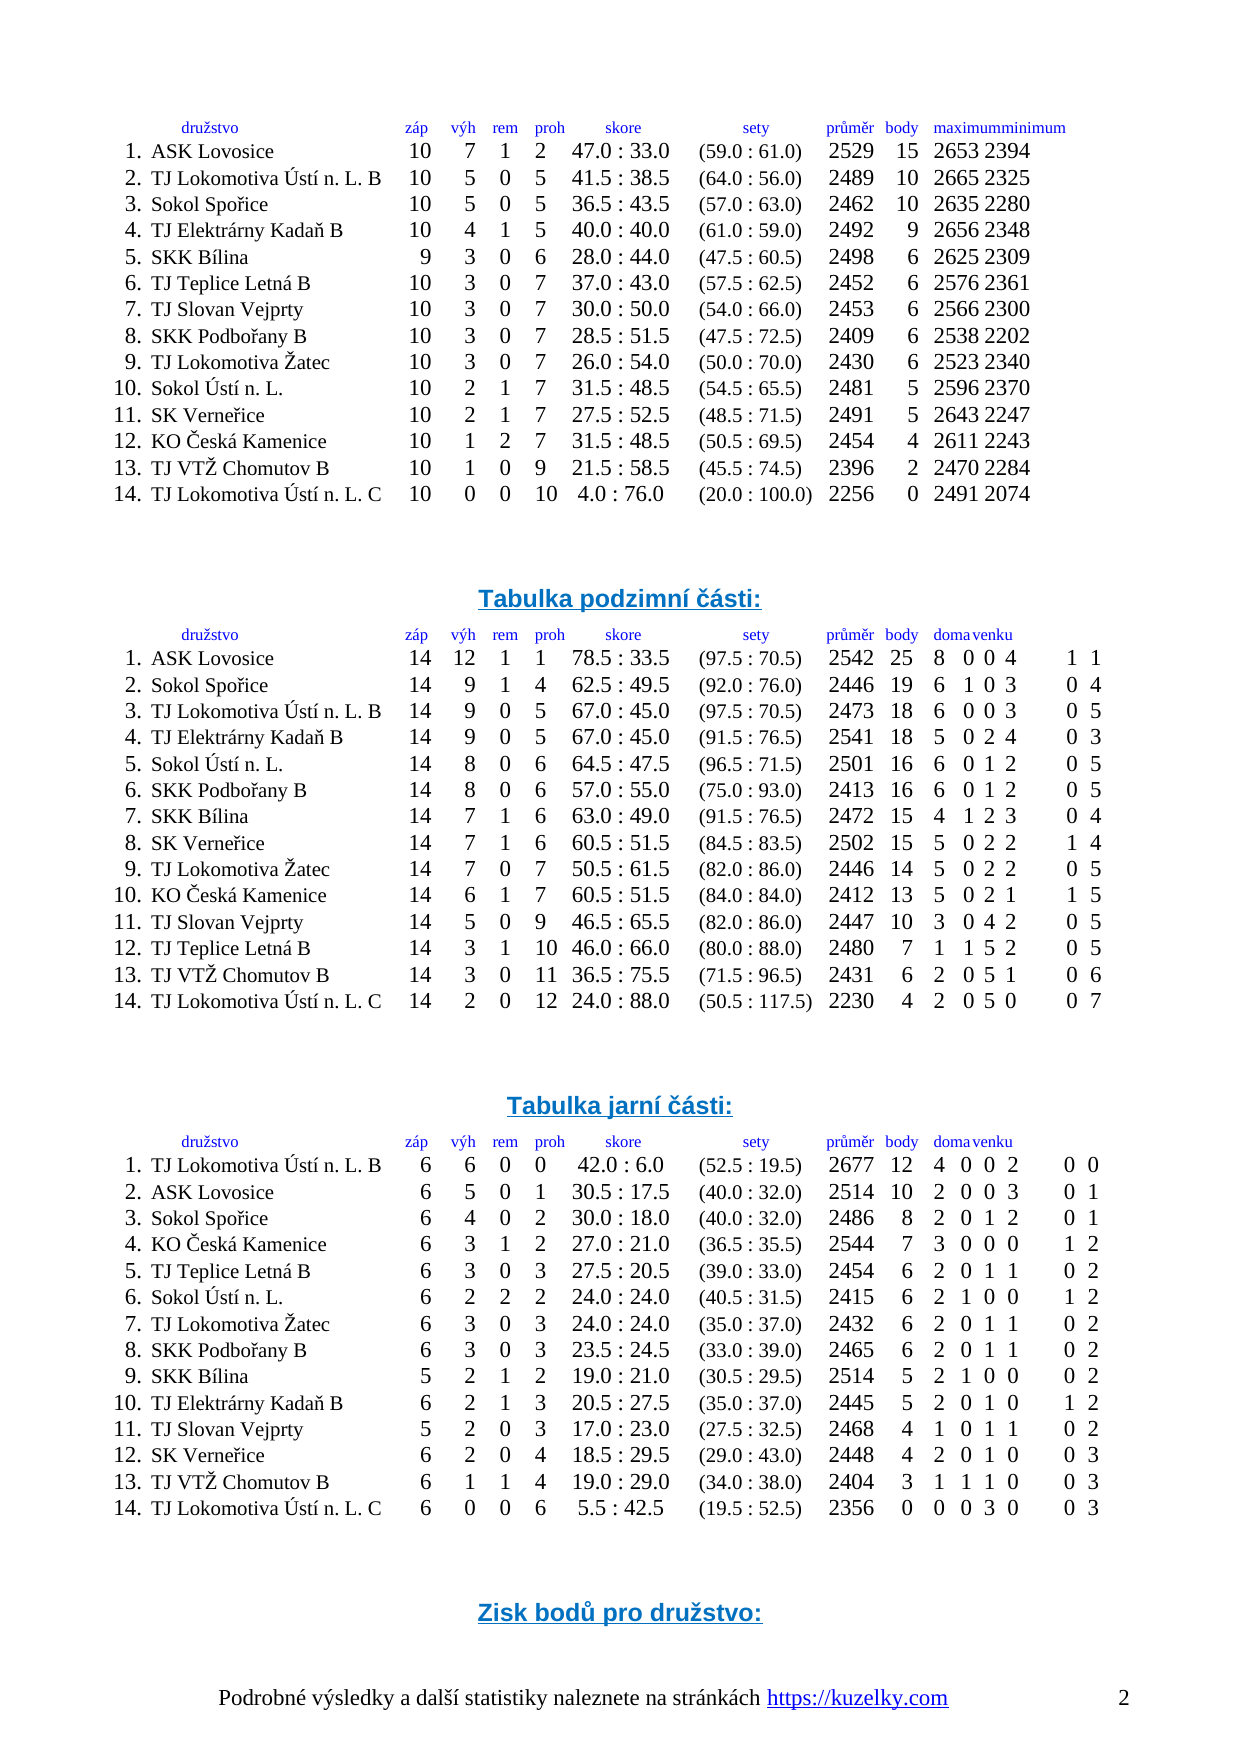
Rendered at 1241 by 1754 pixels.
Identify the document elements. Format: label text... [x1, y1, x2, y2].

text Tabulka jarní části: [94, 1091, 1145, 1120]
text 13. TJ VTŽ Chomutov B 14 3 0 11 36.5 : 75.5 (71.5 : 96.5) 2431 6 2 0 5 1 0 6 [106, 961, 1134, 987]
text 1. TJ Lokomotiva Ústí n. L. B 6 6 0 0 42.0 : 6.0 (52.5 : 19.5) 2677 12 4 0 0 2 0 0 [106, 1151, 1134, 1178]
text 9. TJ Lokomotiva Žatec 14 7 0 7 50.5 : 61.5 (82.0 : 86.0) 2446 14 5 0 2 2 0 5 [106, 855, 1134, 882]
text 3. Sokol Spořice 6 4 0 2 30.0 : 18.0 (40.0 : 32.0) 2486 8 2 0 1 2 0 1 [106, 1204, 1134, 1231]
text 7. TJ Slovan Vejprty 10 3 0 7 30.0 : 50.0 (54.0 : 66.0) 2453 6 2566 2300 [106, 295, 1134, 322]
text 2. Sokol Spořice 14 9 1 4 62.5 : 49.5 (92.0 : 76.0) 2446 19 6 1 0 3 0 4 [106, 671, 1134, 697]
text 14. TJ Lokomotiva Ústí n. L. C 6 0 0 6 5.5 : 42.5 (19.5 : 52.5) 2356 0 0 0 3 0 0 3 [106, 1494, 1134, 1520]
text 10. Sokol Ústí n. L. 10 2 1 7 31.5 : 48.5 (54.5 : 65.5) 2481 5 2596 2370 [106, 374, 1134, 401]
text 11. TJ Slovan Vejprty 14 5 0 9 46.5 : 65.5 (82.0 : 86.0) 2447 10 3 0 4 2 0 5 [106, 908, 1134, 934]
text 5. Sokol Ústí n. L. 14 8 0 6 64.5 : 47.5 (96.5 : 71.5) 2501 16 6 0 1 2 0 5 [106, 750, 1134, 776]
text 3. Sokol Spořice 10 5 0 5 36.5 : 43.5 (57.0 : 63.0) 2462 10 2635 2280 [106, 190, 1134, 216]
text 10. TJ Elektrárny Kadaň B 6 2 1 3 20.5 : 27.5 (35.0 : 37.0) 2445 5 2 0 1 0 1 2 [106, 1389, 1134, 1415]
text 6. TJ Teplice Letná B 10 3 0 7 37.0 : 43.0 (57.5 : 62.5) 2452 6 2576 2361 [106, 269, 1134, 295]
text 4. TJ Elektrárny Kadaň B 14 9 0 5 67.0 : 45.0 (91.5 : 76.5) 2541 18 5 0 2 4 0 3 [106, 723, 1134, 750]
text 2. TJ Lokomotiva Ústí n. L. B 10 5 0 5 41.5 : 38.5 (64.0 : 56.0) 2489 10 2665 2325 [106, 164, 1134, 190]
text družstvo záp výh rem proh skore sety průměr body maximum minimum [106, 118, 1134, 137]
text 1. ASK Lovosice 10 7 1 2 47.0 : 33.0 (59.0 : 61.0) 2529 15 2653 2394 [106, 137, 1134, 164]
text 13. TJ VTŽ Chomutov B 6 1 1 4 19.0 : 29.0 (34.0 : 38.0) 2404 3 1 1 1 0 0 3 [106, 1468, 1134, 1494]
text 11. SK Verneřice 10 2 1 7 27.5 : 52.5 (48.5 : 71.5) 2491 5 2643 2247 [106, 401, 1134, 427]
text 5. TJ Teplice Letná B 6 3 0 3 27.5 : 20.5 (39.0 : 33.0) 2454 6 2 0 1 1 0 2 [106, 1257, 1134, 1283]
text 5. SKK Bílina 9 3 0 6 28.0 : 44.0 (47.5 : 60.5) 2498 6 2625 2309 [106, 243, 1134, 269]
text 6. Sokol Ústí n. L. 6 2 2 2 24.0 : 24.0 (40.5 : 31.5) 2415 6 2 1 0 0 1 2 [106, 1283, 1134, 1309]
text 6. SKK Podbořany B 14 8 0 6 57.0 : 55.0 (75.0 : 93.0) 2413 16 6 0 1 2 0 5 [106, 776, 1134, 802]
text 13. TJ VTŽ Chomutov B 10 1 0 9 21.5 : 58.5 (45.5 : 74.5) 2396 2 2470 2284 [106, 453, 1134, 480]
text 9. SKK Bílina 5 2 1 2 19.0 : 21.0 (30.5 : 29.5) 2514 5 2 1 0 0 0 2 [106, 1362, 1134, 1389]
text 8. SKK Podbořany B 10 3 0 7 28.5 : 51.5 (47.5 : 72.5) 2409 6 2538 2202 [106, 322, 1134, 348]
text družstvo záp výh rem proh skore sety průměr body doma venku [106, 1132, 1134, 1151]
text 3. TJ Lokomotiva Ústí n. L. B 14 9 0 5 67.0 : 45.0 (97.5 : 70.5) 2473 18 6 0 0 3 0 5 [106, 697, 1134, 723]
text 11. TJ Slovan Vejprty 5 2 0 3 17.0 : 23.0 (27.5 : 32.5) 2468 4 1 0 1 1 0 2 [106, 1415, 1134, 1441]
text Zisk bodů pro družstvo: [94, 1598, 1145, 1627]
text družstvo záp výh rem proh skore sety průměr body doma venku [106, 625, 1134, 644]
text 4. KO Česká Kamenice 6 3 1 2 27.0 : 21.0 (36.5 : 35.5) 2544 7 3 0 0 0 1 2 [106, 1231, 1134, 1257]
text 12. TJ Teplice Letná B 14 3 1 10 46.0 : 66.0 (80.0 : 88.0) 2480 7 1 1 5 2 0 5 [106, 934, 1134, 961]
text 9. TJ Lokomotiva Žatec 10 3 0 7 26.0 : 54.0 (50.0 : 70.0) 2430 6 2523 2340 [106, 348, 1134, 374]
text Tabulka podzimní části: [94, 584, 1145, 613]
text 8. SKK Podbořany B 6 3 0 3 23.5 : 24.5 (33.0 : 39.0) 2465 6 2 0 1 1 0 2 [106, 1336, 1134, 1362]
text 14. TJ Lokomotiva Ústí n. L. C 10 0 0 10 4.0 : 76.0 (20.0 : 100.0) 2256 0 2491 2074 [106, 480, 1134, 506]
text 4. TJ Elektrárny Kadaň B 10 4 1 5 40.0 : 40.0 (61.0 : 59.0) 2492 9 2656 2348 [106, 216, 1134, 243]
text 2. ASK Lovosice 6 5 0 1 30.5 : 17.5 (40.0 : 32.0) 2514 10 2 0 0 3 0 1 [106, 1178, 1134, 1204]
text 12. SK Verneřice 6 2 0 4 18.5 : 29.5 (29.0 : 43.0) 2448 4 2 0 1 0 0 3 [106, 1441, 1134, 1468]
text 12. KO Česká Kamenice 10 1 2 7 31.5 : 48.5 (50.5 : 69.5) 2454 4 2611 2243 [106, 427, 1134, 453]
text 7. SKK Bílina 14 7 1 6 63.0 : 49.0 (91.5 : 76.5) 2472 15 4 1 2 3 0 4 [106, 802, 1134, 829]
text 8. SK Verneřice 14 7 1 6 60.5 : 51.5 (84.5 : 83.5) 2502 15 5 0 2 2 1 4 [106, 829, 1134, 855]
text 7. TJ Lokomotiva Žatec 6 3 0 3 24.0 : 24.0 (35.0 : 37.0) 2432 6 2 0 1 1 0 2 [106, 1309, 1134, 1336]
text 10. KO Česká Kamenice 14 6 1 7 60.5 : 51.5 (84.0 : 84.0) 2412 13 5 0 2 1 1 5 [106, 882, 1134, 908]
text 14. TJ Lokomotiva Ústí n. L. C 14 2 0 12 24.0 : 88.0 (50.5 : 117.5) 2230 4 2 0 5 0 0 7 [106, 987, 1134, 1013]
text 1. ASK Lovosice 14 12 1 1 78.5 : 33.5 (97.5 : 70.5) 2542 25 8 0 0 4 1 1 [106, 644, 1134, 671]
